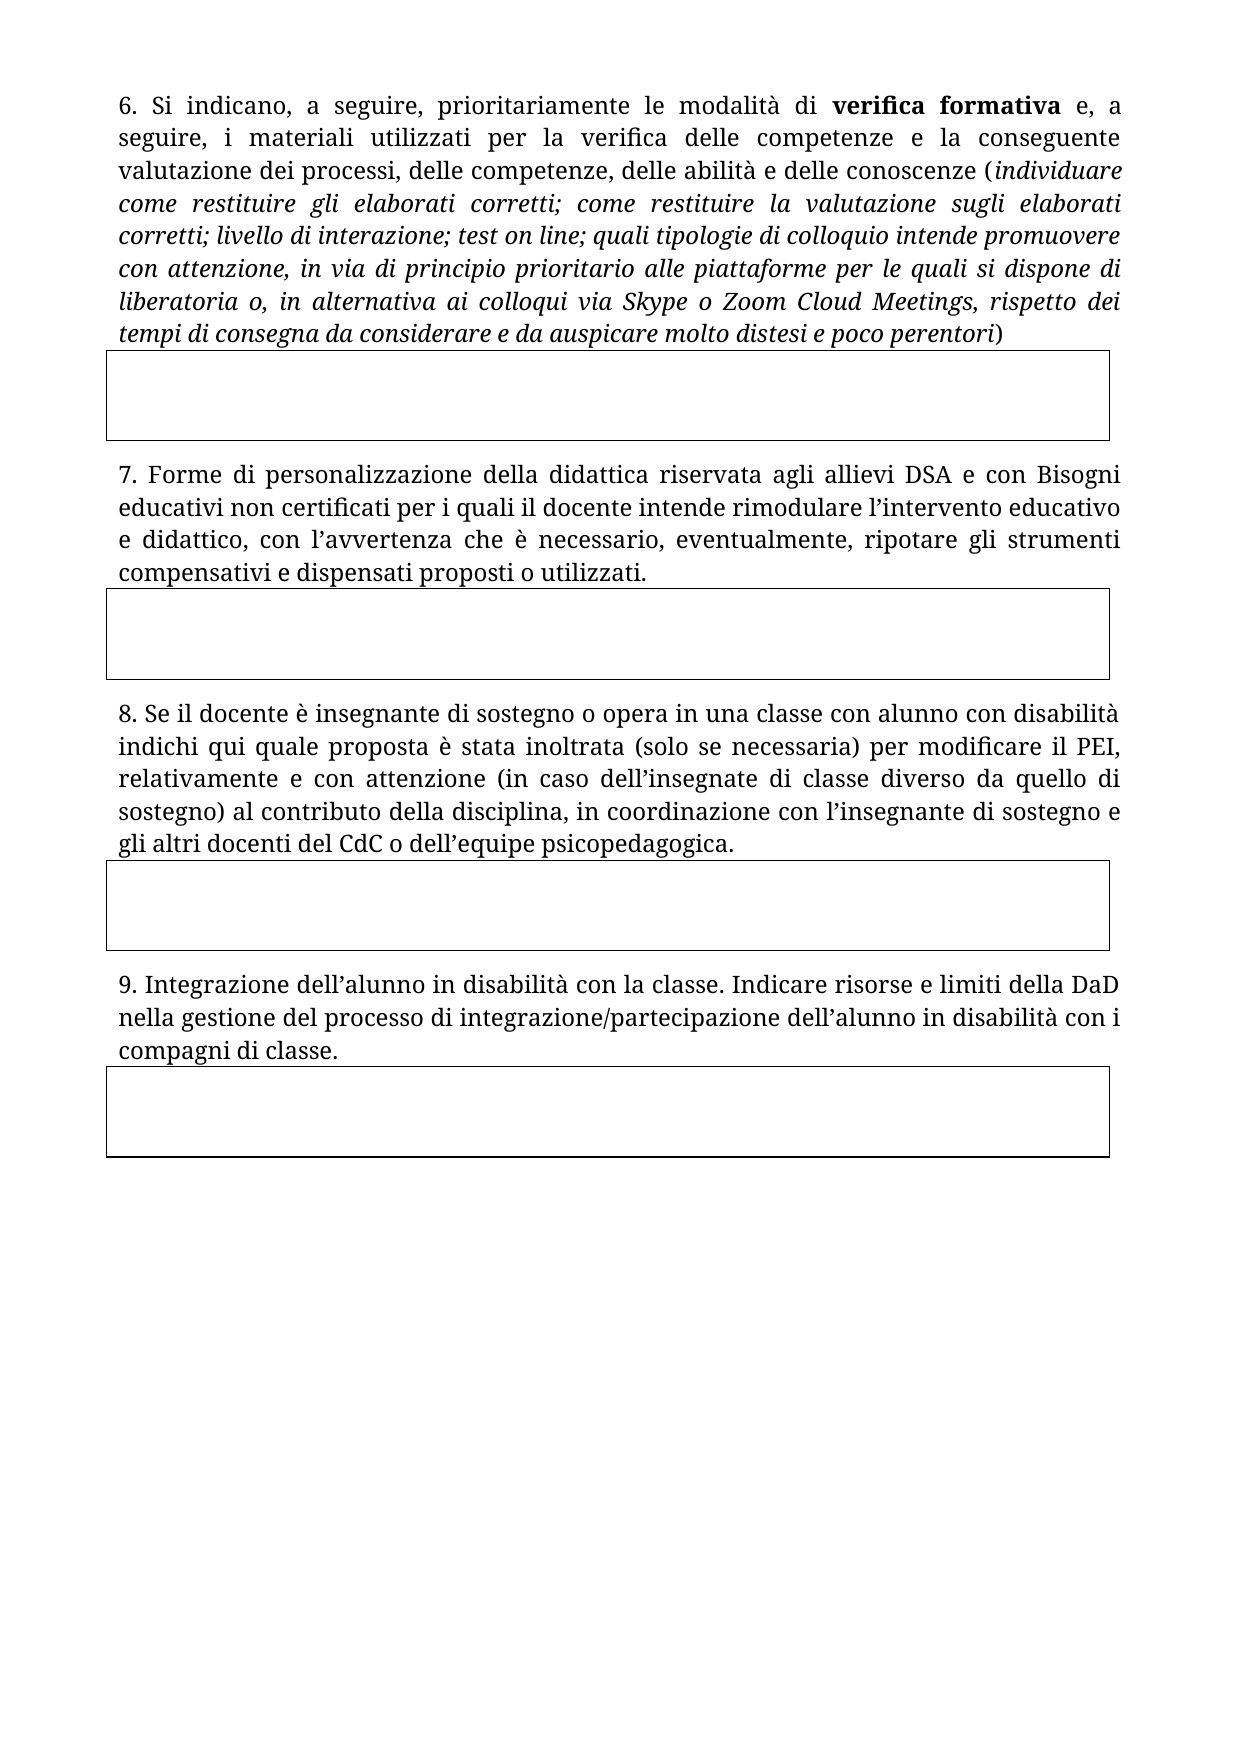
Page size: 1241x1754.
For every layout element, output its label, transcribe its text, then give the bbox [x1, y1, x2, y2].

text 8. Se il docente è insegnante di sostegno o opera in una classe con alunno con disabilità indichi qui quale proposta è stata inoltrata (solo se necessaria) per modificare il PEI, relativamente e con attenzione (in caso dell’insegnate di classe diverso da quello di sostegno) al contributo della disciplina, in coordinazione con l’insegnante di sostegno e gli altri docenti del CdC o dell’equipe psicopedagogica. [118, 697, 1122, 860]
text 7. Forme di personalizzazione della didattica riservata agli allievi DSA e con Bisogni educativi non certificati per i quali il docente intende rimodulare l’intervento educativo e didattico, con l’avvertenza che è necessario, eventualmente, ripotare gli strumenti compensativi e dispensati proposti o utilizzati. [118, 458, 1122, 588]
table_header [107, 861, 1109, 950]
text 6. Si indicano, a seguire, prioritariamente le modalità di verifica formativa e, a seguire, i materiali utilizzati per la verifica delle competenze e la conseguente valutazione dei processi, delle competenze, delle abilità e delle conoscenze (individuare come restituire gli elaborati corretti; come restituire la valutazione sugli elaborati corretti; livello di interazione; test on line; quali tipologie di colloquio intende promuovere con attenzione, in via di principio prioritario alle piattaforme per le quali si dispone di liberatoria o, in alternativa ai colloqui via Skype o Zoom Cloud Meetings, rispetto dei tempi di consegna da considerare e da auspicare molto distesi e poco perentori) [118, 89, 1122, 349]
text 9. Integrazione dell’alunno in disabilità con la classe. Indicare risorse e limiti della DaD nella gestione del processo di integrazione/partecipazione dell’alunno in disabilità con i compagni di classe. [118, 968, 1122, 1066]
table_header [107, 1067, 1109, 1156]
table_header [107, 589, 1109, 679]
table_header [107, 351, 1109, 440]
